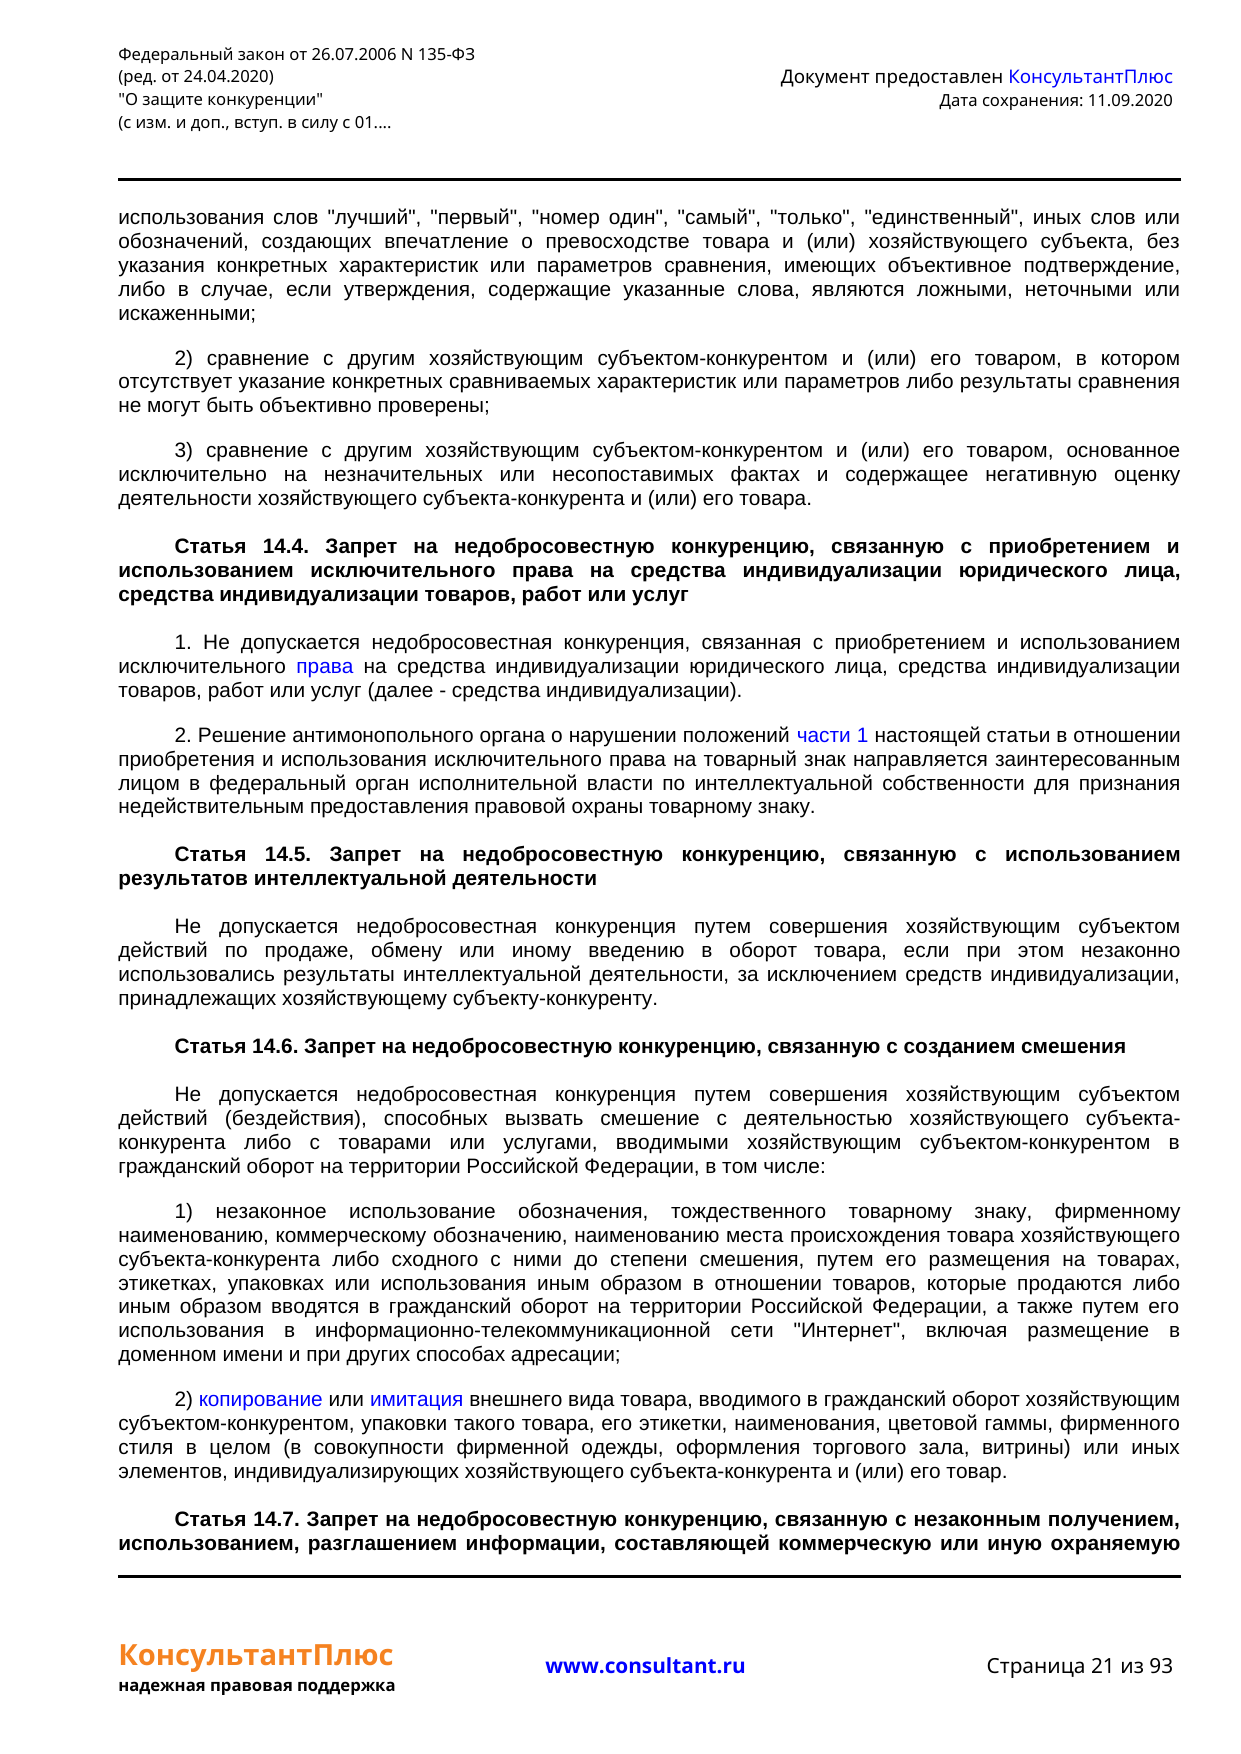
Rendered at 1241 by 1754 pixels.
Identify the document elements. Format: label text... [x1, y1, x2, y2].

title Статья 14.6. Запрет на недобросовестную конкуренцию, связанную с созданием смешения [118, 1034, 1181, 1058]
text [118, 205, 1181, 324]
text 3) сравнение с другим хозяйствующим субъектом-конкурентом и (или) его товаром, основанное исключительно на незначительных или несопоставимых фактах и содержащее негативную оценку деятельности хозяйствующего субъекта-конкурента и (или) его товара. [118, 438, 1181, 510]
text Не допускается недобросовестная конкуренция путем совершения хозяйствующим субъектом действий (бездействия), способных вызвать смешение с деятельностью хозяйствующего субъекта-конкурента либо с товарами или услугами, вводимыми хозяйствующим субъектом-конкурентом в гражданский оборот на территории Российской Федерации, в том числе: [118, 1082, 1181, 1178]
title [118, 1507, 1181, 1555]
text 1. Не допускается недобросовестная конкуренция, связанная с приобретением и использованием исключительного права на средства индивидуализации юридического лица, средства индивидуализации товаров, работ или услуг (далее - средства индивидуализации). [118, 630, 1181, 702]
text 1) незаконное использование обозначения, тождественного товарному знаку, фирменному наименованию, коммерческому обозначению, наименованию места происхождения товара хозяйствующего субъекта-конкурента либо сходного с ними до степени смешения, путем его размещения на товарах, этикетках, упаковках или использования иным образом в отношении товаров, которые продаются либо иным образом вводятся в гражданский оборот на территории Российской Федерации, а также путем его использования в информационно-телекоммуникационной сети "Интернет", включая размещение в доменном имени и при других способах адресации; [118, 1198, 1181, 1366]
text 2. Решение антимонопольного органа о нарушении положений части 1 настоящей статьи в отношении приобретения и использования исключительного права на товарный знак направляется заинтересованным лицом в федеральный орган исполнительной власти по интеллектуальной собственности для признания недействительным предоставления правовой охраны товарному знаку. [118, 722, 1181, 818]
title Статья 14.5. Запрет на недобросовестную конкуренцию, связанную с использованием результатов интеллектуальной деятельности [118, 842, 1181, 890]
text 2) копирование или имитация внешнего вида товара, вводимого в гражданский оборот хозяйствующим субъектом-конкурентом, упаковки такого товара, его этикетки, наименования, цветовой гаммы, фирменного стиля в целом (в совокупности фирменной одежды, оформления торгового зала, витрины) или иных элементов, индивидуализирующих хозяйствующего субъекта-конкурента и (или) его товар. [118, 1387, 1181, 1483]
text 2) сравнение с другим хозяйствующим субъектом-конкурентом и (или) его товаром, в котором отсутствует указание конкретных сравниваемых характеристик или параметров либо результаты сравнения не могут быть объективно проверены; [118, 345, 1181, 417]
text Не допускается недобросовестная конкуренция путем совершения хозяйствующим субъектом действий по продаже, обмену или иному введению в оборот товара, если при этом незаконно использовались результаты интеллектуальной деятельности, за исключением средств индивидуализации, принадлежащих хозяйствующему субъекту-конкуренту. [118, 914, 1181, 1010]
title Статья 14.4. Запрет на недобросовестную конкуренцию, связанную с приобретением и использованием исключительного права на средства индивидуализации юридического лица, средства индивидуализации товаров, работ или услуг [118, 534, 1181, 606]
